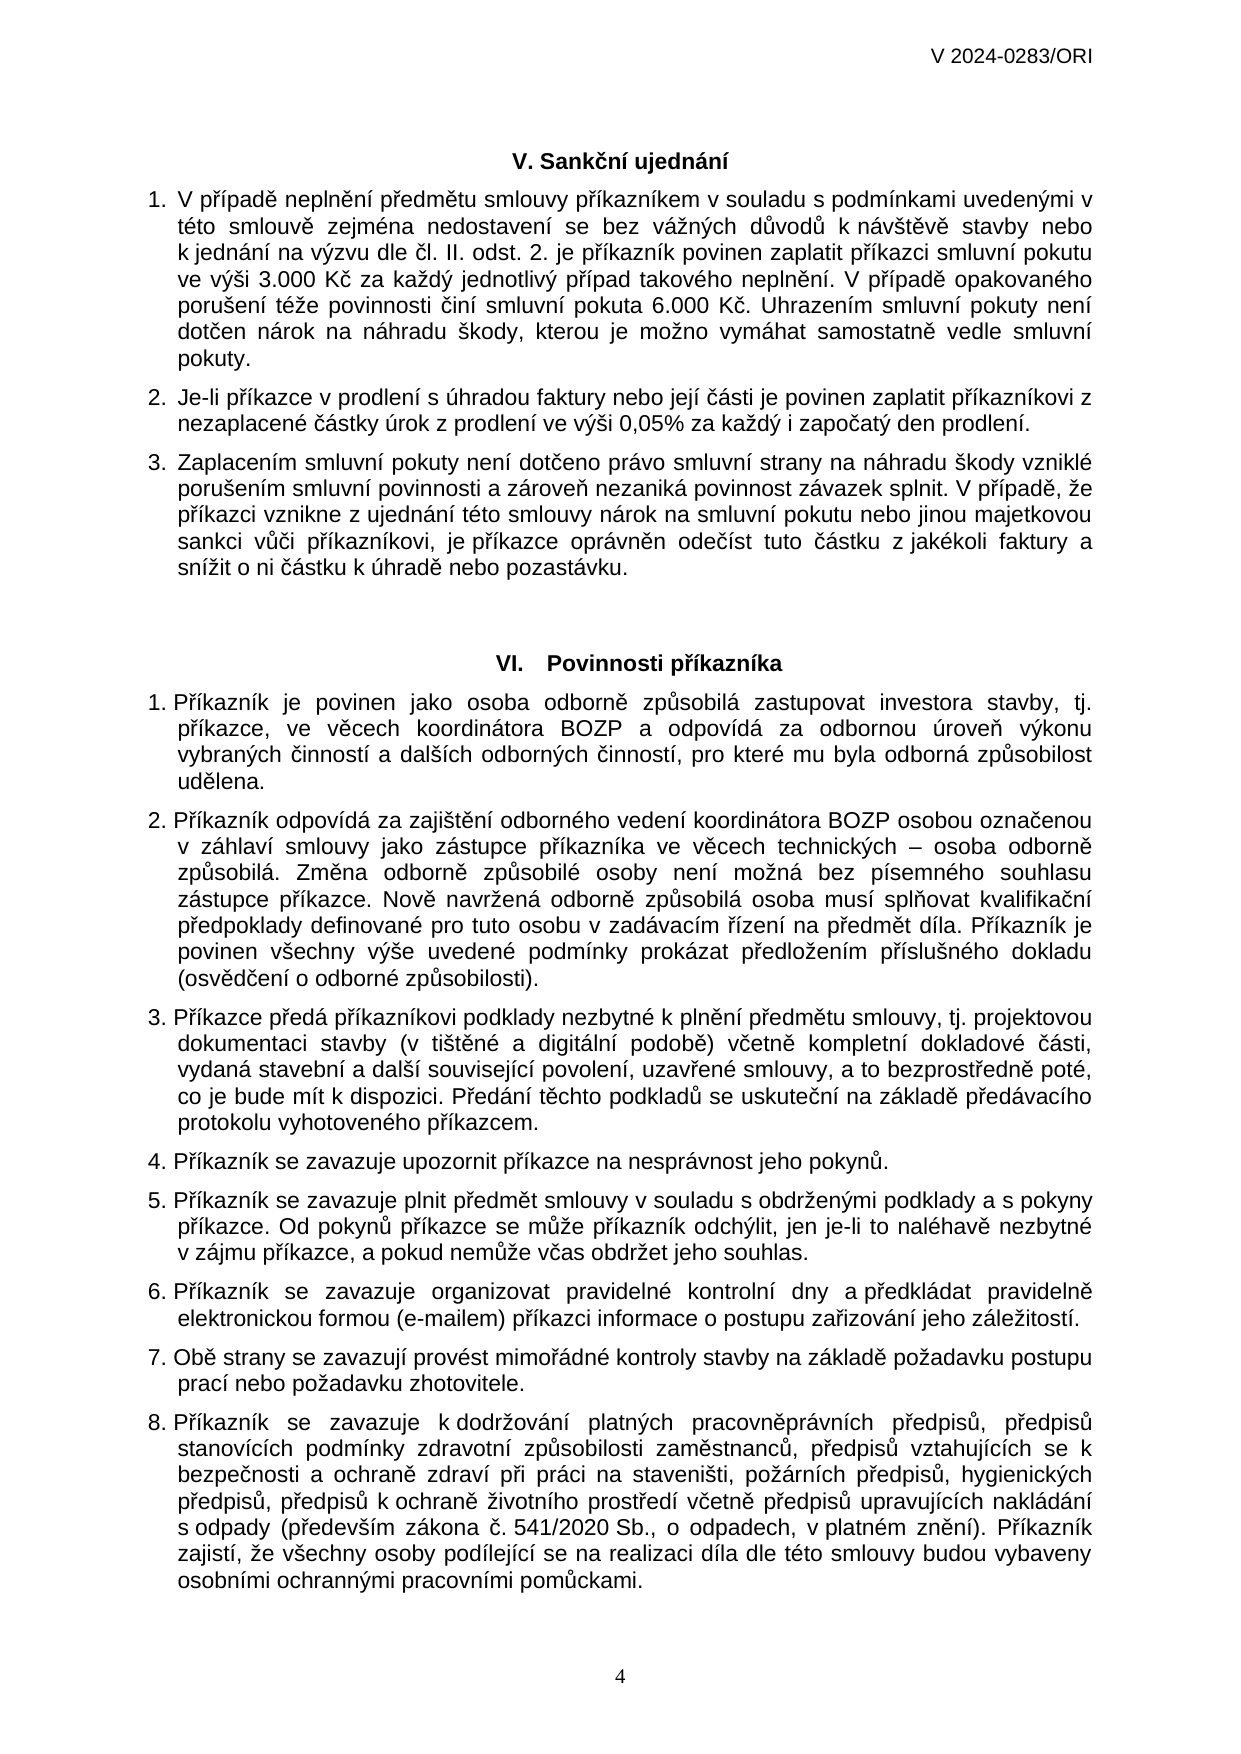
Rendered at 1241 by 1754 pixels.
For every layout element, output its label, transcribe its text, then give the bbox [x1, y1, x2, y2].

list Příkazník se zavazuje k dodržování platných pracovněprávních předpisů, předpisů stanovících podmínky zdravotní způsobilosti zaměstnanců, předpisů vztahujících se k bezpečnosti a ochraně zdraví při práci na staveništi, požárních předpisů, hygienických předpisů, předpisů k ochraně životního prostředí včetně předpisů upravujících nakládání s odpady (především zákona č. 541/2020 Sb., o odpadech, v platném znění). Příkazník zajistí, že všechny osoby podílející se na realizaci díla dle této smlouvy budou vybaveny osobními ochrannými pracovními pomůckami. [148, 1409, 1093, 1593]
list Příkazník se zavazuje upozornit příkazce na nesprávnost jeho pokynů. [148, 1148, 1093, 1174]
list V případě neplnění předmětu smlouvy příkazníkem v souladu s podmínkami uvedenými v této smlouvě zejména nedostavení se bez vážných důvodů k návštěvě stavby nebo k jednání na výzvu dle čl. II. odst. 2. je příkazník povinen zaplatit příkazci smluvní pokutu ve výši 3.000 Kč za každý jednotlivý případ takového neplnění. V případě opakovaného porušení téže povinnosti činí smluvní pokuta 6.000 Kč. Uhrazením smluvní pokuty není dotčen nárok na náhradu škody, kterou je možno vymáhat samostatně vedle smluvní pokuty. [148, 186, 1093, 371]
list Je-li příkazce v prodlení s úhradou faktury nebo její části je povinen zaplatit příkazníkovi z nezaplacené částky úrok z prodlení ve výši 0,05% za každý i započatý den prodlení. [148, 383, 1093, 436]
list Příkazník se zavazuje plnit předmět smlouvy v souladu s obdrženými podklady a s pokyny příkazce. Od pokynů příkazce se může příkazník odchýlit, jen je-li to naléhavě nezbytné v zájmu příkazce, a pokud nemůže včas obdržet jeho souhlas. [148, 1187, 1093, 1266]
list Příkazník je povinen jako osoba odborně způsobilá zastupovat investora stavby, tj. příkazce, ve věcech koordinátora BOZP a odpovídá za odbornou úroveň výkonu vybraných činností a dalších odborných činností, pro které mu byla odborná způsobilost udělena. [148, 689, 1093, 794]
list Obě strany se zavazují provést mimořádné kontroly stavby na základě požadavku postupu prací nebo požadavku zhotovitele. [148, 1343, 1093, 1396]
text V. Sankční ujednání [148, 148, 1093, 174]
list Příkazník odpovídá za zajištění odborného vedení koordinátora BOZP osobou označenou v záhlaví smlouvy jako zástupce příkazníka ve věcech technických – osoba odborně způsobilá. Změna odborně způsobilé osoby není možná bez písemného souhlasu zástupce příkazce. Nově navržená odborně způsobilá osoba musí splňovat kvalifikační předpoklady definované pro tuto osobu v zadávacím řízení na předmět díla. Příkazník je povinen všechny výše uvedené podmínky prokázat předložením příslušného dokladu (osvědčení o odborné způsobilosti). [148, 807, 1093, 991]
list Příkazník se zavazuje organizovat pravidelné kontrolní dny a předkládat pravidelně elektronickou formou (e-mailem) příkazci informace o postupu zařizování jeho záležitostí. [148, 1278, 1093, 1331]
list Zaplacením smluvní pokuty není dotčeno právo smluvní strany na náhradu škody vzniklé porušením smluvní povinnosti a zároveň nezaniká povinnost závazek splnit. V případě, že příkazci vznikne z ujednání této smlouvy nárok na smluvní pokutu nebo jinou majetkovou sankci vůči příkazníkovi, je příkazce oprávněn odečíst tuto částku z jakékoli faktury a snížit o ni částku k úhradě nebo pozastávku. [148, 449, 1093, 580]
list Příkazce předá příkazníkovi podklady nezbytné k plnění předmětu smlouvy, tj. projektovou dokumentaci stavby (v tištěné a digitální podobě) včetně kompletní dokladové části, vydaná stavební a další související povolení, uzavřené smlouvy, a to bezprostředně poté, co je bude mít k dispozici. Předání těchto podkladů se uskuteční na základě předávacího protokolu vyhotoveného příkazcem. [148, 1003, 1093, 1135]
list Povinnosti příkazníka [185, 650, 1093, 676]
